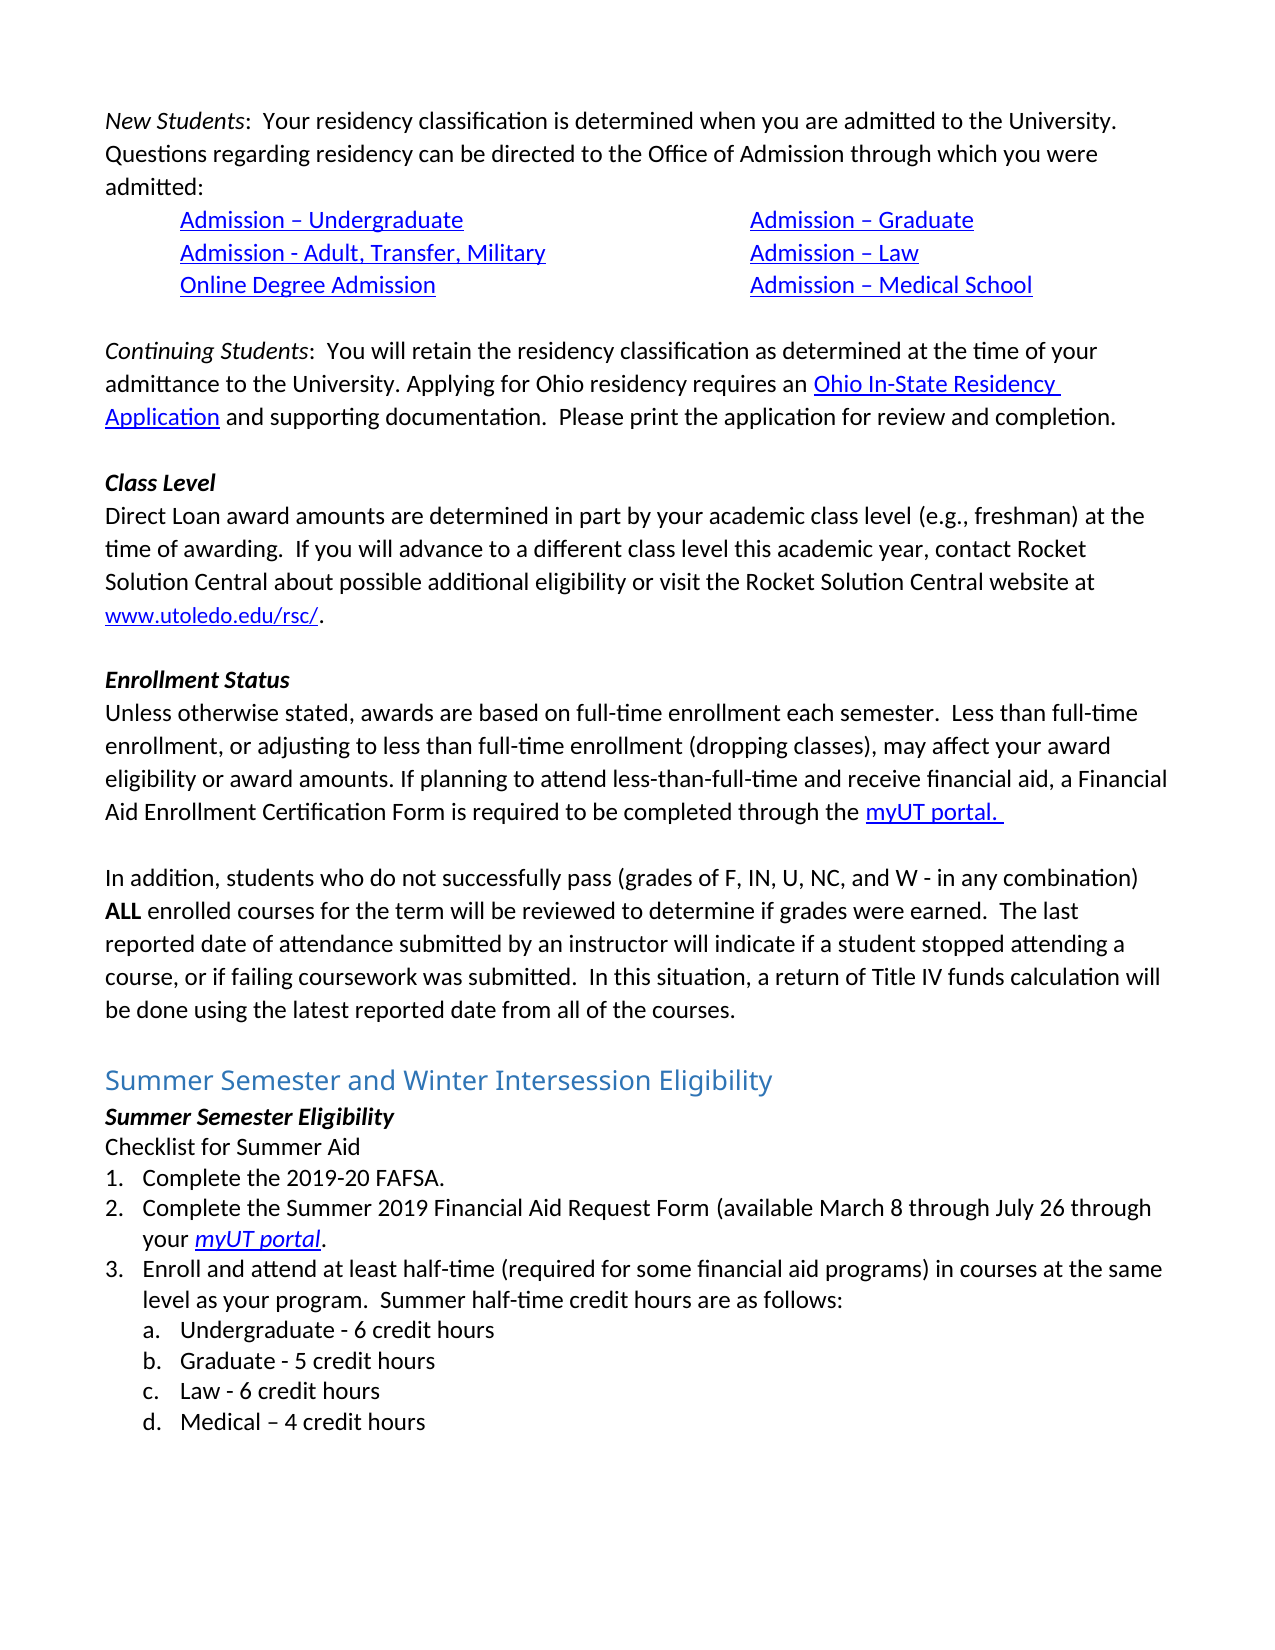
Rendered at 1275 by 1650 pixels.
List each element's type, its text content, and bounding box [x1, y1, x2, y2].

list Enroll and attend at least half-time (required for some financial aid programs) in courses at the same level as your program. Summer half-time credit hours are as follows: [105, 1253, 1170, 1314]
list Law - 6 credit hours [142, 1376, 1170, 1406]
list Complete the 2019-20 FAFSA. [105, 1162, 1170, 1192]
text Summer Semester Eligibility [105, 1101, 1170, 1131]
subtitle Summer Semester and Winter Intersession Eligibility [105, 1061, 1170, 1098]
text Enrollment Status [105, 664, 1170, 695]
list Complete the Summer 2019 Financial Aid Request Form (available March 8 through July 26 through your myUT portal. [105, 1192, 1170, 1253]
text Online Degree Admission [105, 269, 600, 300]
text Admission – Undergraduate [105, 204, 600, 234]
list Undergraduate - 6 credit hours [142, 1314, 1170, 1345]
text Checklist for Summer Aid [105, 1131, 1170, 1162]
text Admission – Law [675, 237, 1170, 267]
text Direct Loan award amounts are determined in part by your academic class level (e.g., freshman) at the time of awarding. If you will advance to a different class level this academic year, contact Rocket Solution Central about possible additional eligibility or visit the Rocket Solution Central website at www.utoledo.edu/rsc/. [105, 500, 1170, 629]
list Graduate - 5 credit hours [142, 1345, 1170, 1376]
text Unless otherwise stated, awards are based on full-time enrollment each semester. Less than full-time enrollment, or adjusting to less than full-time enrollment (dropping classes), may affect your award eligibility or award amounts. If planning to attend less-than-full-time and receive financial aid, a Financial Aid Enrollment Certification Form is required to be completed through the myUT portal. [105, 697, 1170, 827]
text Continuing Students: You will retain the residency classification as determined at the time of your admittance to the University. Applying for Ohio residency requires an Ohio In-State Residency Application and supporting documentation. Please print the application for review and completion. [105, 335, 1170, 432]
list Medical – 4 credit hours [142, 1406, 1170, 1437]
text In addition, students who do not successfully pass (grades of F, IN, U, NC, and W - in any combination) ALL enrolled courses for the term will be reviewed to determine if grades were earned. The last reported date of attendance submitted by an instructor will indicate if a student stopped attending a course, or if failing coursework was submitted. In this situation, a return of Title IV funds calculation will be done using the latest reported date from all of the courses. [105, 862, 1170, 1024]
text Class Level [105, 467, 1170, 498]
text Admission – Graduate [675, 204, 1170, 234]
text Admission - Adult, Transfer, Military [105, 237, 600, 267]
text Admission – Medical School [675, 269, 1170, 300]
text New Students: Your residency classification is determined when you are admitted to the University. Questions regarding residency can be directed to the Office of Admission through which you were admitted: [105, 105, 1170, 201]
